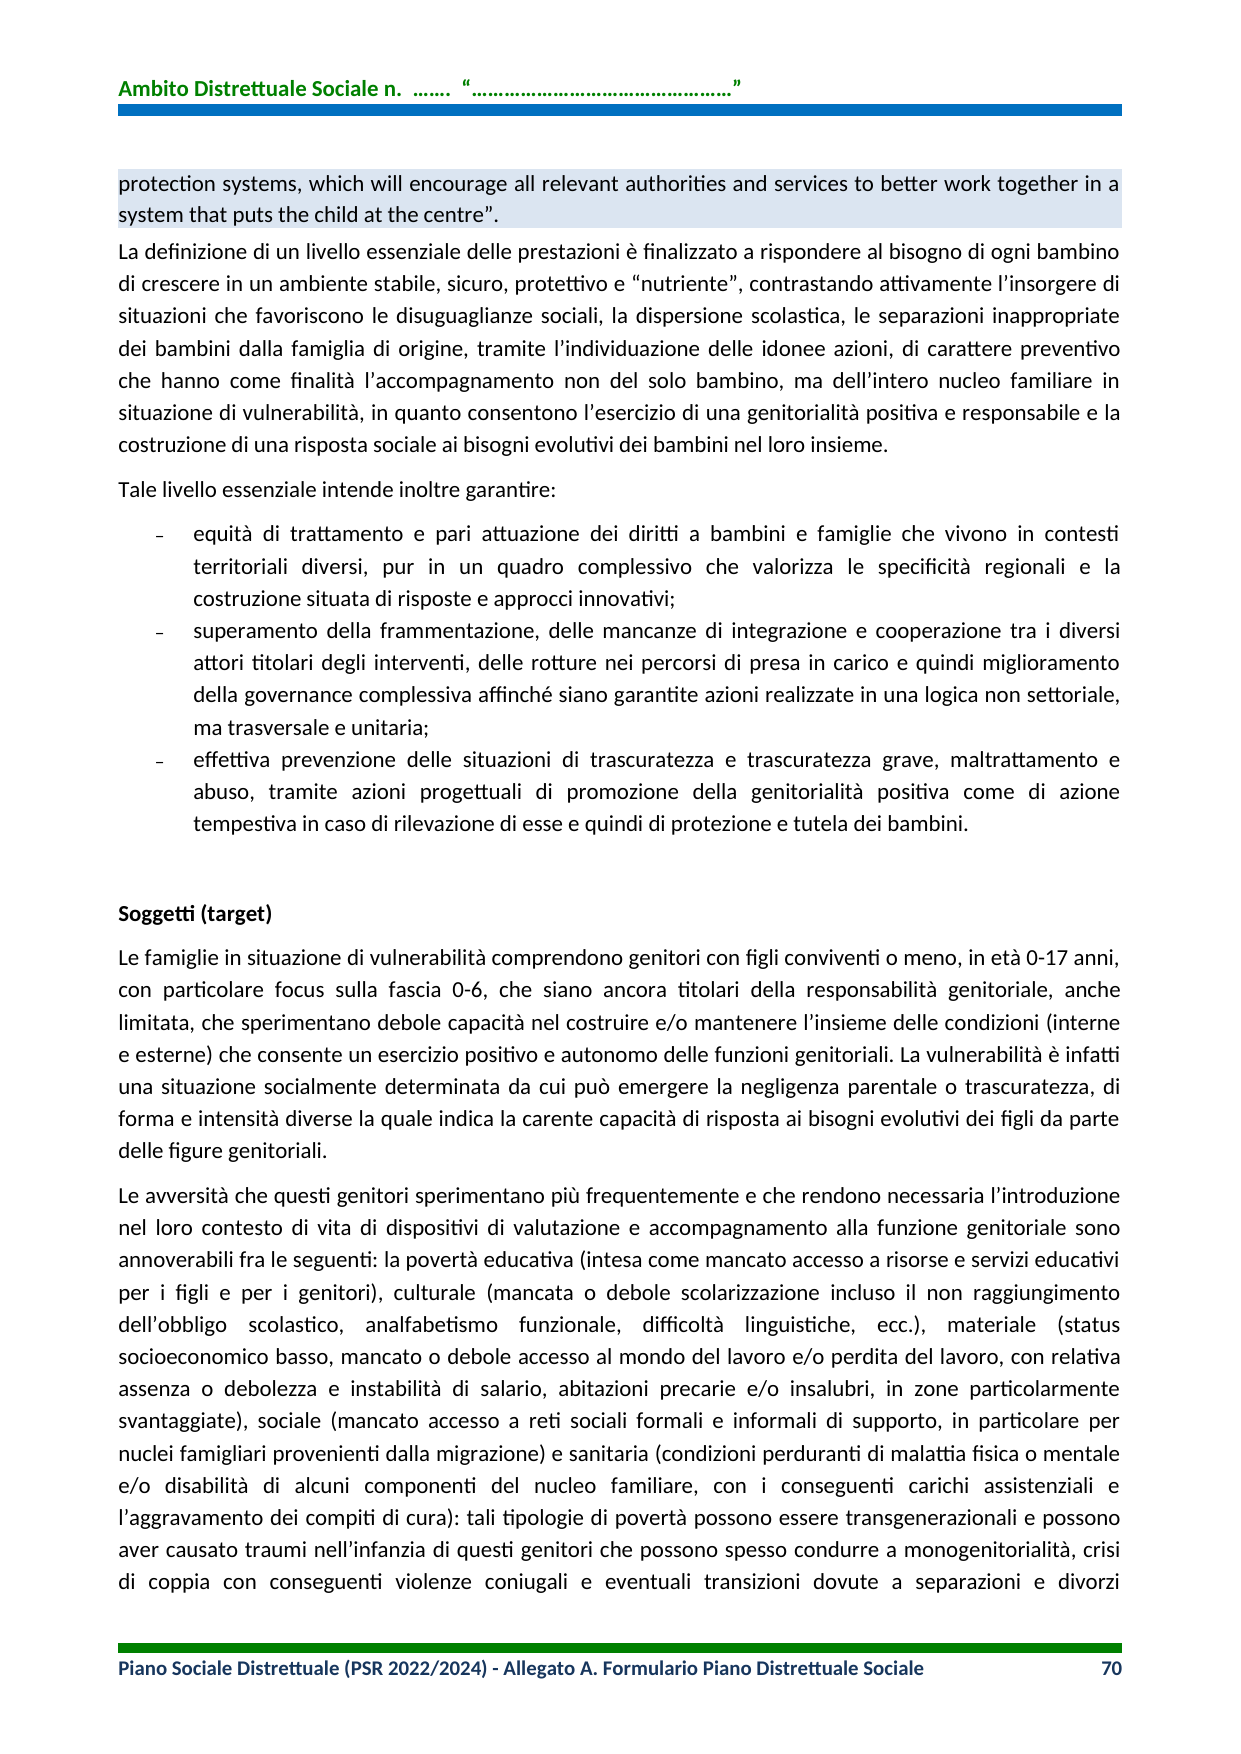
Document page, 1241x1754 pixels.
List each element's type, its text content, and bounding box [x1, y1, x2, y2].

list superamento della frammentazione, delle mancanze di integrazione e cooperazione tra i diversi attori titolari degli interventi, delle rotture nei percorsi di presa in carico e quindi miglioramento della governance complessiva affinché siano garantite azioni realizzate in una logica non settoriale, ma trasversale e unitaria; [156, 616, 1122, 741]
text Soggetti (target) [118, 899, 1122, 927]
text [118, 169, 1122, 228]
list effettiva prevenzione delle situazioni di trascuratezza e trascuratezza grave, maltrattamento e abuso, tramite azioni progettuali di promozione della genitorialità positiva come di azione tempestiva in caso di rilevazione di esse e quindi di protezione e tutela dei bambini. [156, 745, 1122, 837]
text Tale livello essenziale intende inoltre garantire: [118, 475, 1122, 503]
list equità di trattamento e pari attuazione dei diritti a bambini e famiglie che vivono in contesti territoriali diversi, pur in un quadro complessivo che valorizza le specificità regionali e la costruzione situata di risposte e approcci innovativi; [156, 519, 1122, 612]
text Le famiglie in situazione di vulnerabilità comprendono genitori con figli conviventi o meno, in età 0-17 anni, con particolare focus sulla fascia 0-6, che siano ancora titolari della responsabilità genitoriale, anche limitata, che sperimentano debole capacità nel costruire e/o mantenere l’insieme delle condizioni (interne e esterne) che consente un esercizio positivo e autonomo delle funzioni genitoriali. La vulnerabilità è infatti una situazione socialmente determinata da cui può emergere la negligenza parentale o trascuratezza, di forma e intensità diverse la quale indica la carente capacità di risposta ai bisogni evolutivi dei figli da parte delle figure genitoriali. [118, 943, 1122, 1164]
text La definizione di un livello essenziale delle prestazioni è finalizzato a rispondere al bisogno di ogni bambino di crescere in un ambiente stabile, sicuro, protettivo e “nutriente”, contrastando attivamente l’insorgere di situazioni che favoriscono le disuguaglianze sociali, la dispersione scolastica, le separazioni inappropriate dei bambini dalla famiglia di origine, tramite l’individuazione delle idonee azioni, di carattere preventivo che hanno come finalità l’accompagnamento non del solo bambino, ma dell’intero nucleo familiare in situazione di vulnerabilità, in quanto consentono l’esercizio di una genitorialità positiva e responsabile e la costruzione di una risposta sociale ai bisogni evolutivi dei bambini nel loro insieme. [118, 237, 1122, 458]
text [118, 1181, 1122, 1595]
